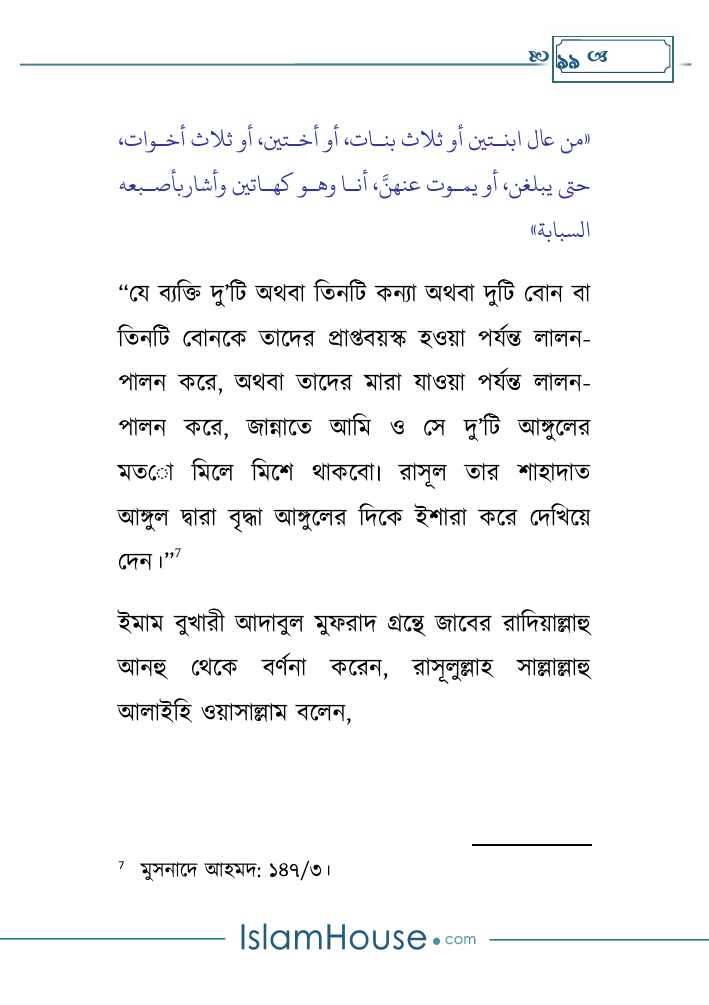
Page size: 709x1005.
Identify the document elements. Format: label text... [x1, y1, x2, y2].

text «من عال ابنتين أو ثلاث بنات، أو أختين، أو ثلاث أخوات، حتى يبلغن، أو يموت عنهنَّ، أنا وهو كهاتين وأشاربأصبعه السبابة» [118, 118, 591, 251]
picture [0, 918, 226, 955]
text ইমাম বুখারী আদাবুল মুফরাদ গ্রন্থে জাবের রাদিয়াল্লাহু আনহু থেকে বর্ণনা করেন, রাসূলুল্লাহ সাল্লাল্লাহু আলাইহি ওয়াসাল্লাম বলেন, [118, 601, 591, 731]
picture [233, 919, 709, 956]
text “যে ব্যক্তি দু’টি অথবা তিনটি কন্যা অথবা দুটি বোন বা তিনটি বোনকে তাদের প্রাপ্তবয়স্ক হওয়া পর্যন্ত লালন-পালন করে, অথবা তাদের মারা যাওয়া পর্যন্ত লালন-পালন করে, জান্নাতে আমি ও সে দু’টি আঙ্গুলের মতো মিলে মিশে থাকবো। রাসূল তার শাহাদাত আঙ্গুল দ্বারা বৃদ্ধা আঙ্গুলের দিকে ইশারা করে দেখিয়ে দেন।” [118, 271, 591, 581]
